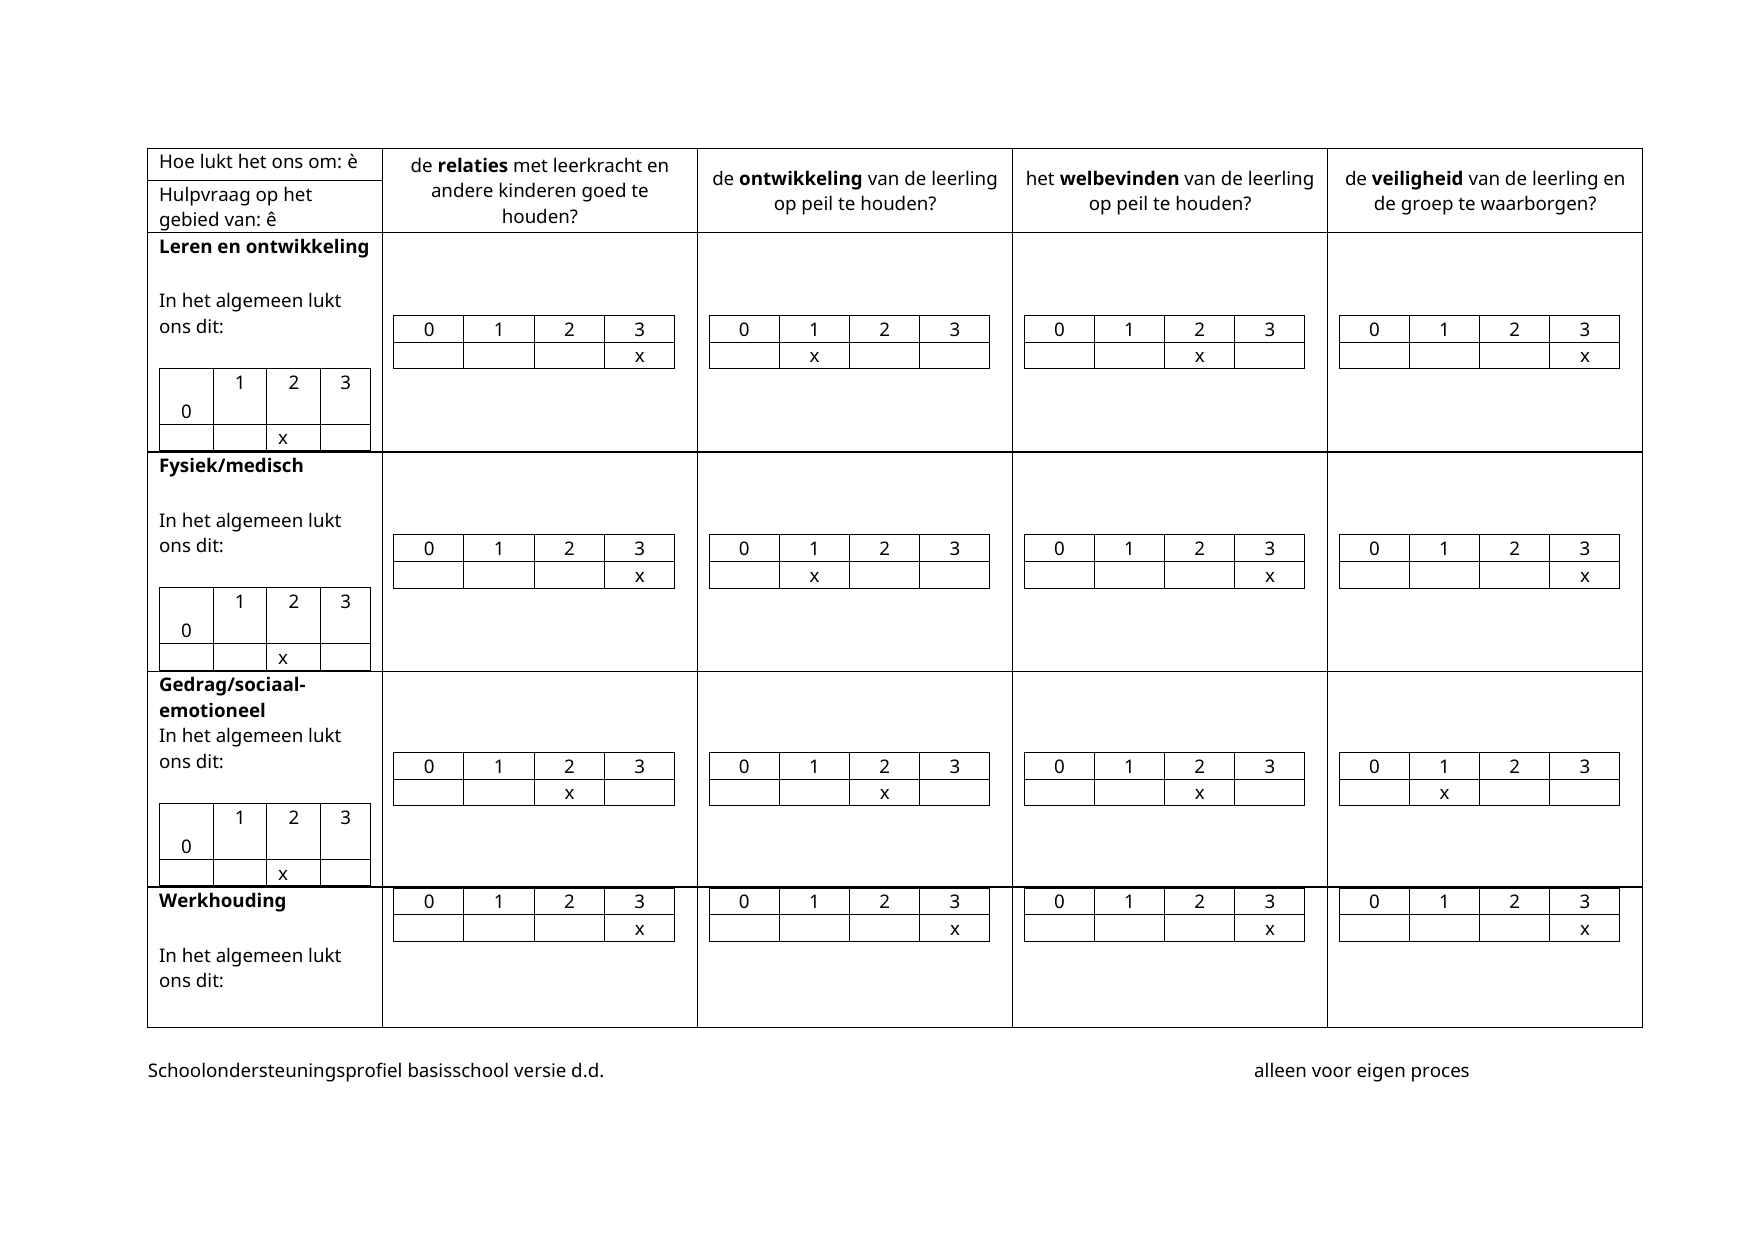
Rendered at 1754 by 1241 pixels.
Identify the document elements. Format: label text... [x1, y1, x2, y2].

table_cell Werkhouding In het algemeen lukt ons dit: [148, 888, 382, 1027]
table_cell Leren en ontwikkeling In het algemeen lukt ons dit: [148, 233, 382, 451]
table_cell [1013, 453, 1327, 671]
table_cell [1328, 888, 1642, 1027]
table_cell [1013, 672, 1327, 886]
table_cell [1013, 888, 1327, 1027]
table_cell [383, 453, 697, 671]
table_cell [698, 672, 1012, 886]
table_cell [698, 888, 1012, 1027]
table_cell [1328, 453, 1642, 671]
table_header het welbevinden van de leerling op peil te houden? [1013, 149, 1327, 232]
table_cell [1013, 233, 1327, 451]
table_header de veiligheid van de leerling en de groep te waarborgen? [1328, 149, 1642, 232]
table_header de ontwikkeling van de leerling op peil te houden? [698, 149, 1012, 232]
table_cell [1328, 672, 1642, 886]
table_cell [383, 888, 697, 1027]
table_cell [698, 453, 1012, 671]
table_cell Hulpvraag op het gebied van: ê [148, 181, 382, 232]
table_header Hoe lukt het ons om: è [148, 149, 382, 180]
table_cell [698, 233, 1012, 451]
table_cell Gedrag/sociaal-emotioneel In het algemeen lukt ons dit: [148, 672, 382, 886]
table_cell [383, 672, 697, 886]
table_cell [383, 233, 697, 451]
table_cell [1328, 233, 1642, 451]
table_header de relaties met leerkracht en andere kinderen goed te houden? [383, 149, 697, 232]
table_cell Fysiek/medisch In het algemeen lukt ons dit: [148, 453, 382, 671]
